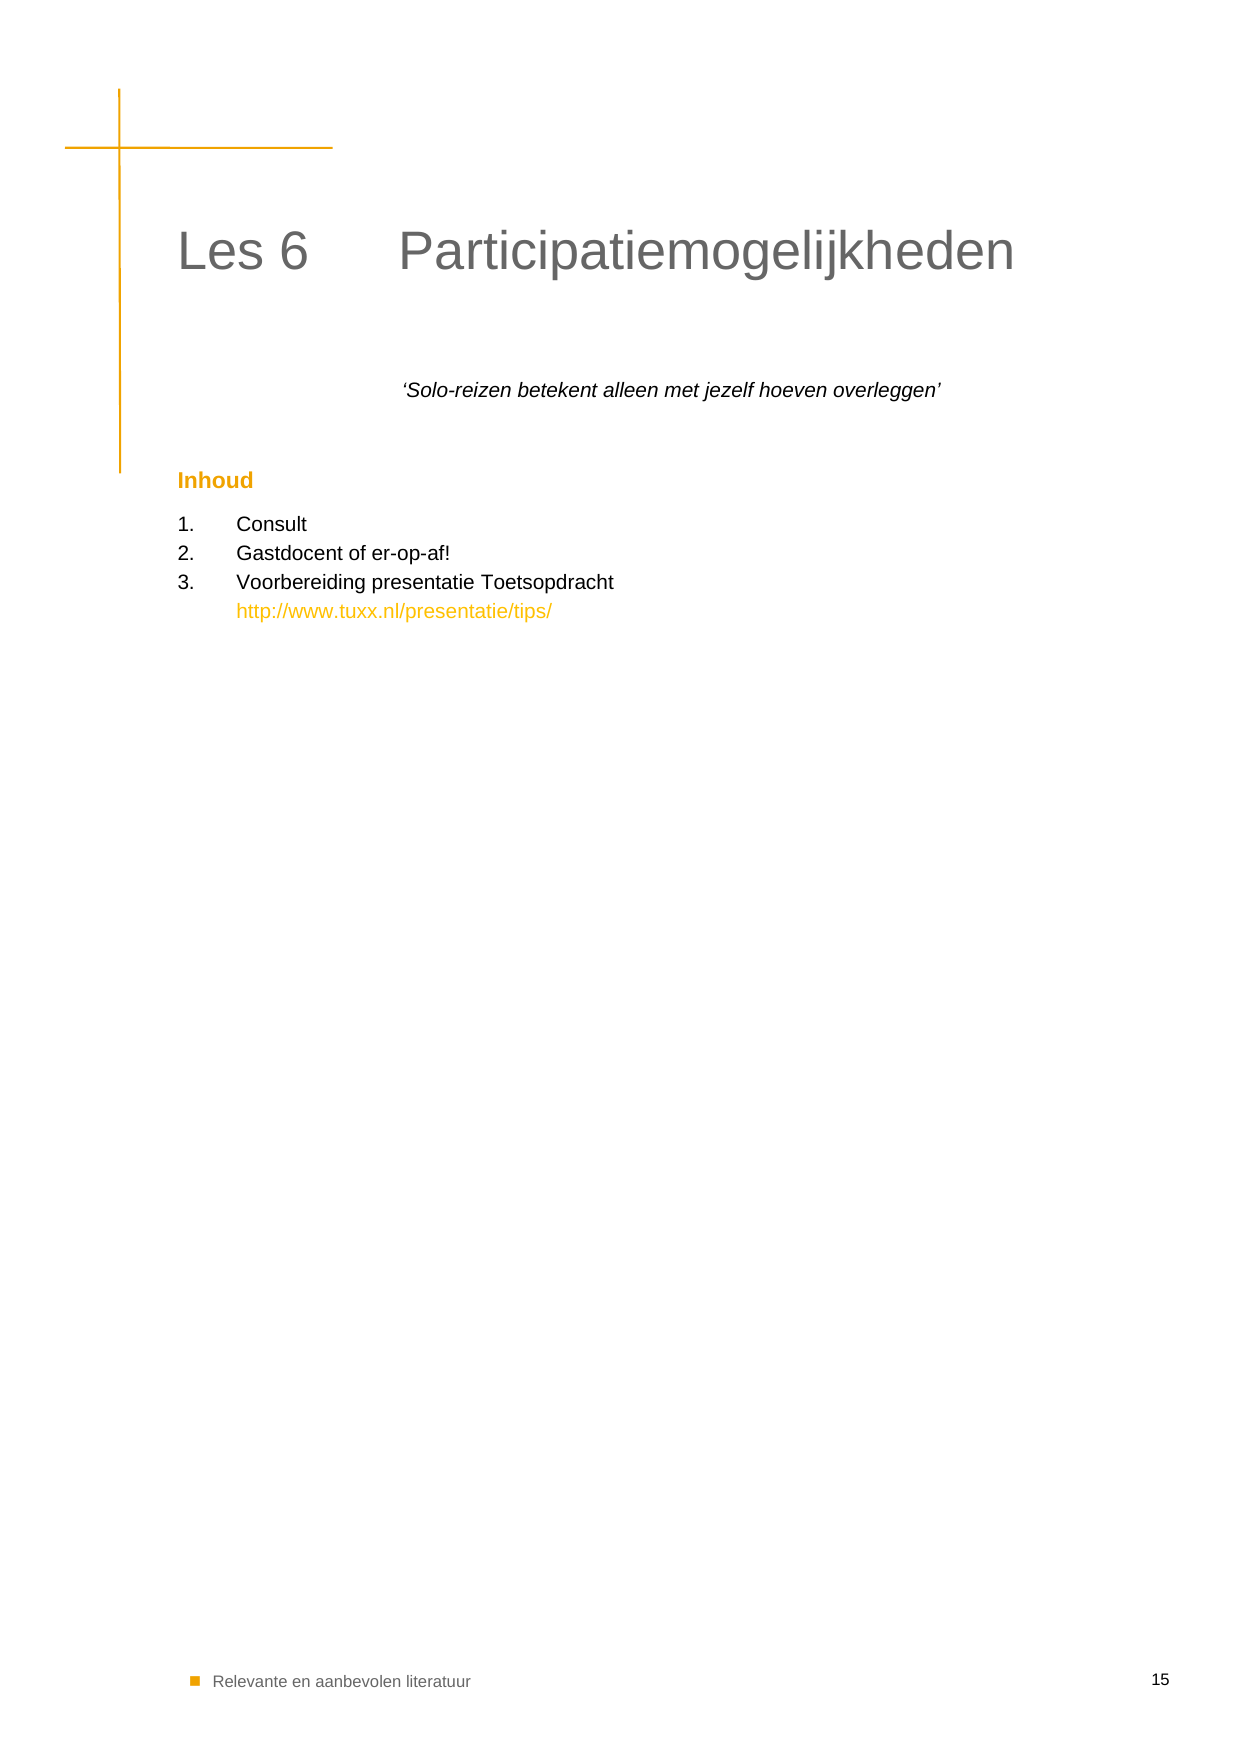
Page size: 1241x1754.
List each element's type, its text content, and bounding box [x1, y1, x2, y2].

list Gastdocent of er-op-af! [177, 535, 1092, 564]
list Consult [177, 506, 1092, 535]
subtitle Les 6 Participatiemogelijkheden [177, 219, 1092, 281]
text http://www.tuxx.nl/presentatie/tips/ [236, 594, 1092, 623]
subtitle Inhoud [177, 462, 1092, 494]
list Voorbereiding presentatie Toetsopdracht [177, 564, 1092, 594]
text ‘Solo-reizen betekent alleen met jezelf hoeven overleggen’ [252, 373, 1092, 402]
